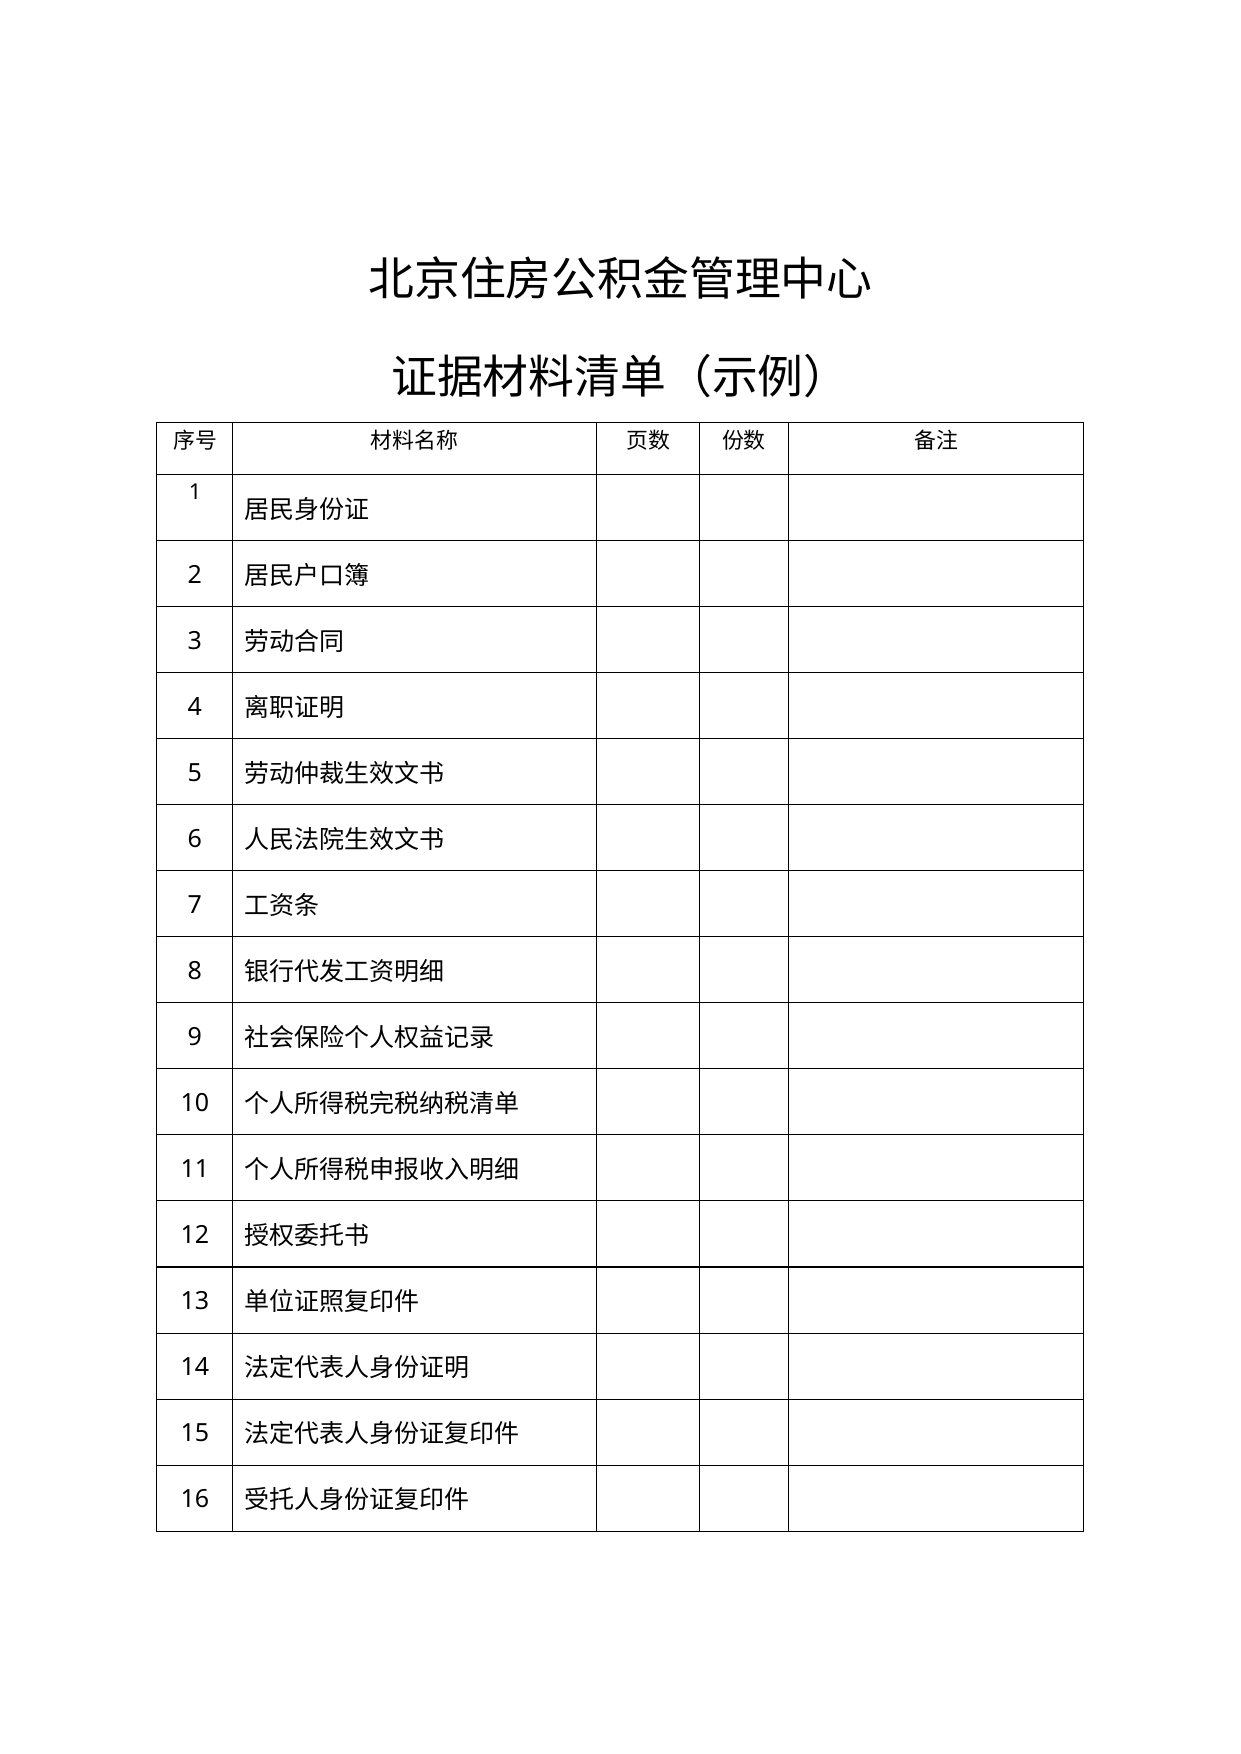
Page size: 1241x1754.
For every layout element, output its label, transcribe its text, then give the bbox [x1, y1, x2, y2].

table_cell [789, 1268, 1083, 1332]
table_cell [597, 805, 699, 870]
table_cell 银行代发工资明细 [233, 937, 596, 1002]
table_cell 离职证明 [233, 673, 596, 738]
table_cell [700, 1135, 788, 1200]
table_cell 10 [157, 1069, 232, 1134]
table_cell 14 [157, 1334, 232, 1398]
table_cell [789, 739, 1083, 804]
table_cell 法定代表人身份证复印件 [233, 1400, 596, 1464]
table_cell [789, 1334, 1083, 1398]
table_cell [597, 937, 699, 1002]
table_cell [700, 871, 788, 936]
table_cell 7 [157, 871, 232, 936]
table_cell 5 [157, 739, 232, 804]
table_cell 2 [157, 541, 232, 606]
table_cell 12 [157, 1201, 232, 1266]
table_cell [789, 541, 1083, 606]
table_cell 13 [157, 1268, 232, 1332]
table_cell [700, 937, 788, 1002]
table_cell 个人所得税完税纳税清单 [233, 1069, 596, 1134]
table_cell [597, 673, 699, 738]
table_cell [597, 1135, 699, 1200]
table_cell 1 [157, 475, 232, 540]
table_cell 法定代表人身份证明 [233, 1334, 596, 1398]
table_cell 劳动仲裁生效文书 [233, 739, 596, 804]
table_cell [700, 1069, 788, 1134]
table_header 序号 [157, 423, 232, 474]
table_cell 9 [157, 1003, 232, 1068]
table_cell [597, 871, 699, 936]
table_cell [700, 673, 788, 738]
table_cell [789, 1466, 1083, 1531]
table_cell 社会保险个人权益记录 [233, 1003, 596, 1068]
table_cell [789, 937, 1083, 1002]
table_cell 工资条 [233, 871, 596, 936]
table_cell 8 [157, 937, 232, 1002]
text 北京住房公积金管理中心 [187, 227, 1053, 324]
table_cell [597, 1466, 699, 1531]
table_cell [597, 475, 699, 540]
table_cell [789, 1003, 1083, 1068]
table_cell [789, 1201, 1083, 1266]
table_header 材料名称 [233, 423, 596, 474]
table_cell 居民户口簿 [233, 541, 596, 606]
table_cell [597, 1400, 699, 1464]
table_cell [700, 1201, 788, 1266]
table_cell 授权委托书 [233, 1201, 596, 1266]
table_cell [700, 1003, 788, 1068]
table_cell [597, 1268, 699, 1332]
table_cell [700, 475, 788, 540]
table_cell 单位证照复印件 [233, 1268, 596, 1332]
table_cell [789, 673, 1083, 738]
table_cell 劳动合同 [233, 607, 596, 672]
table_cell 6 [157, 805, 232, 870]
table_cell 个人所得税申报收入明细 [233, 1135, 596, 1200]
table_cell [789, 607, 1083, 672]
table_cell [597, 1334, 699, 1398]
table_cell [700, 541, 788, 606]
table_cell [700, 805, 788, 870]
table_cell 16 [157, 1466, 232, 1531]
table_cell 15 [157, 1400, 232, 1464]
table_cell [597, 607, 699, 672]
table_cell 4 [157, 673, 232, 738]
table_cell [700, 1400, 788, 1464]
table_cell [789, 1135, 1083, 1200]
table_cell 居民身份证 [233, 475, 596, 540]
table_cell 11 [157, 1135, 232, 1200]
text 证据材料清单（示例） [187, 324, 1053, 422]
table_header 备注 [789, 423, 1083, 474]
table_cell [700, 1466, 788, 1531]
table_cell [700, 739, 788, 804]
table_header 份数 [700, 423, 788, 474]
table_cell [700, 607, 788, 672]
table_cell [597, 1069, 699, 1134]
table_cell [597, 1003, 699, 1068]
table_cell [700, 1268, 788, 1332]
table_cell [789, 1069, 1083, 1134]
table_cell [597, 739, 699, 804]
table_cell 3 [157, 607, 232, 672]
table_cell [789, 1400, 1083, 1464]
table_cell [700, 1334, 788, 1398]
table_cell [789, 871, 1083, 936]
table_header 页数 [597, 423, 699, 474]
table_cell [789, 805, 1083, 870]
table_cell 人民法院生效文书 [233, 805, 596, 870]
table_cell [597, 541, 699, 606]
table_cell 受托人身份证复印件 [233, 1466, 596, 1531]
table_cell [789, 475, 1083, 540]
table_cell [597, 1201, 699, 1266]
